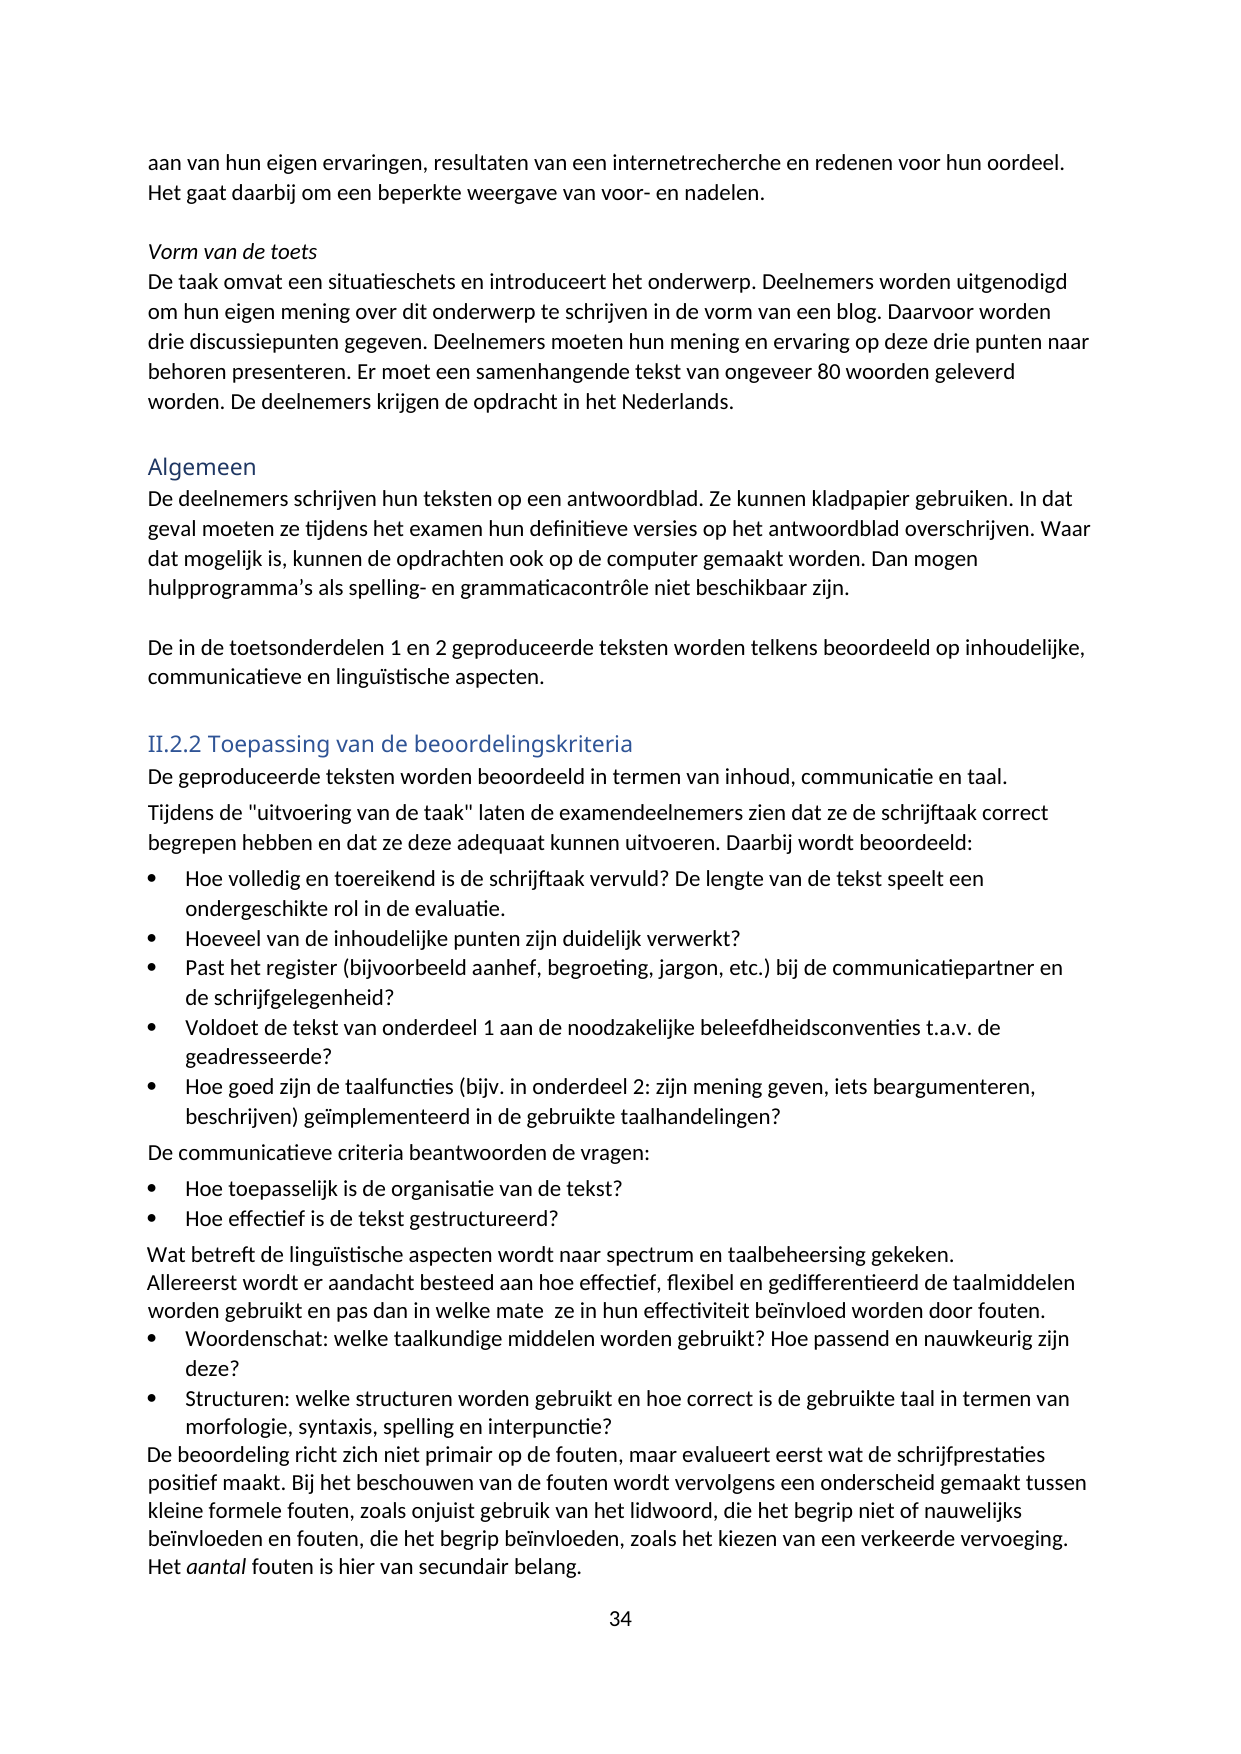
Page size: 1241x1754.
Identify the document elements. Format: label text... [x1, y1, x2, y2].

list Hoeveel van de inhoudelijke punten zijn duidelijk verwerkt? [148, 924, 1092, 952]
list Woordenschat: welke taalkundige middelen worden gebruikt? Hoe passend en nauwkeurig zijn deze? [148, 1324, 1092, 1382]
subtitle II.2.2 Toepassing van de beoordelingskriteria [148, 728, 1092, 760]
text De deelnemers schrijven hun teksten op een antwoordblad. Ze kunnen kladpapier gebruiken. In dat geval moeten ze tijdens het examen hun definitieve versies op het antwoordblad overschrijven. Waar dat mogelijk is, kunnen de opdrachten ook op de computer gemaakt worden. Dan mogen hulpprogramma’s als spelling- en grammaticacontrôle niet beschikbaar zijn. [148, 484, 1092, 601]
text Wat betreft de linguïstische aspecten wordt naar spectrum en taalbeheersing gekeken. [147, 1240, 1092, 1268]
list Hoe effectief is de tekst gestructureerd? [148, 1204, 1092, 1232]
text Tijdens de "uitvoering van de taak" laten de examendeelnemers zien dat ze de schrijftaak correct begrepen hebben en dat ze deze adequaat kunnen uitvoeren. Daarbij wordt beoordeeld: [148, 798, 1092, 856]
text De beoordeling richt zich niet primair op de fouten, maar evalueert eerst wat de schrijfprestaties positief maakt. Bij het beschouwen van de fouten wordt vervolgens een onderscheid gemaakt tussen kleine formele fouten, zoals onjuist gebruik van het lidwoord, die het begrip niet of nauwelijks beïnvloeden en fouten, die het begrip beïnvloeden, zoals het kiezen van een verkeerde vervoeging. Het aantal fouten is hier van secundair belang. [147, 1440, 1092, 1580]
subtitle Algemeen [148, 451, 1092, 482]
text De communicatieve criteria beantwoorden de vragen: [148, 1138, 1092, 1166]
list Voldoet de tekst van onderdeel 1 aan de noodzakelijke beleefdheidsconventies t.a.v. de geadresseerde? [148, 1013, 1092, 1071]
list Structuren: welke structuren worden gebruikt en hoe correct is de gebruikte taal in termen van morfologie, syntaxis, spelling en interpunctie? [148, 1384, 1092, 1440]
text Allereerst wordt er aandacht besteed aan hoe effectief, flexibel en gedifferentieerd de taalmiddelen worden gebruikt en pas dan in welke mate ze in hun effectiviteit beïnvloed worden door fouten. [147, 1268, 1092, 1324]
text De in de toetsonderdelen 1 en 2 geproduceerde teksten worden telkens beoordeeld op inhoudelijke, communicatieve en linguïstische aspecten. [148, 633, 1092, 691]
text De geproduceerde teksten worden beoordeeld in termen van inhoud, communicatie en taal. [148, 762, 1092, 790]
list Hoe toepasselijk is de organisatie van de tekst? [148, 1174, 1092, 1202]
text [148, 148, 1092, 206]
list Hoe volledig en toereikend is de schrijftaak vervuld? De lengte van de tekst speelt een ondergeschikte rol in de evaluatie. [148, 864, 1092, 922]
list Past het register (bijvoorbeeld aanhef, begroeting, jargon, etc.) bij de communicatiepartner en de schrijfgelegenheid? [148, 953, 1092, 1011]
text De taak omvat een situatieschets en introduceert het onderwerp. Deelnemers worden uitgenodigd om hun eigen mening over dit onderwerp te schrijven in de vorm van een blog. Daarvoor worden drie discussiepunten gegeven. Deelnemers moeten hun mening en ervaring op deze drie punten naar behoren presenteren. Er moet een samenhangende tekst van ongeveer 80 woorden geleverd worden. De deelnemers krijgen de opdracht in het Nederlands. [148, 267, 1092, 415]
text Vorm van de toets [148, 237, 1092, 265]
list Hoe goed zijn de taalfuncties (bijv. in onderdeel 2: zijn mening geven, iets beargumenteren, beschrijven) geïmplementeerd in de gebruikte taalhandelingen? [148, 1072, 1092, 1130]
